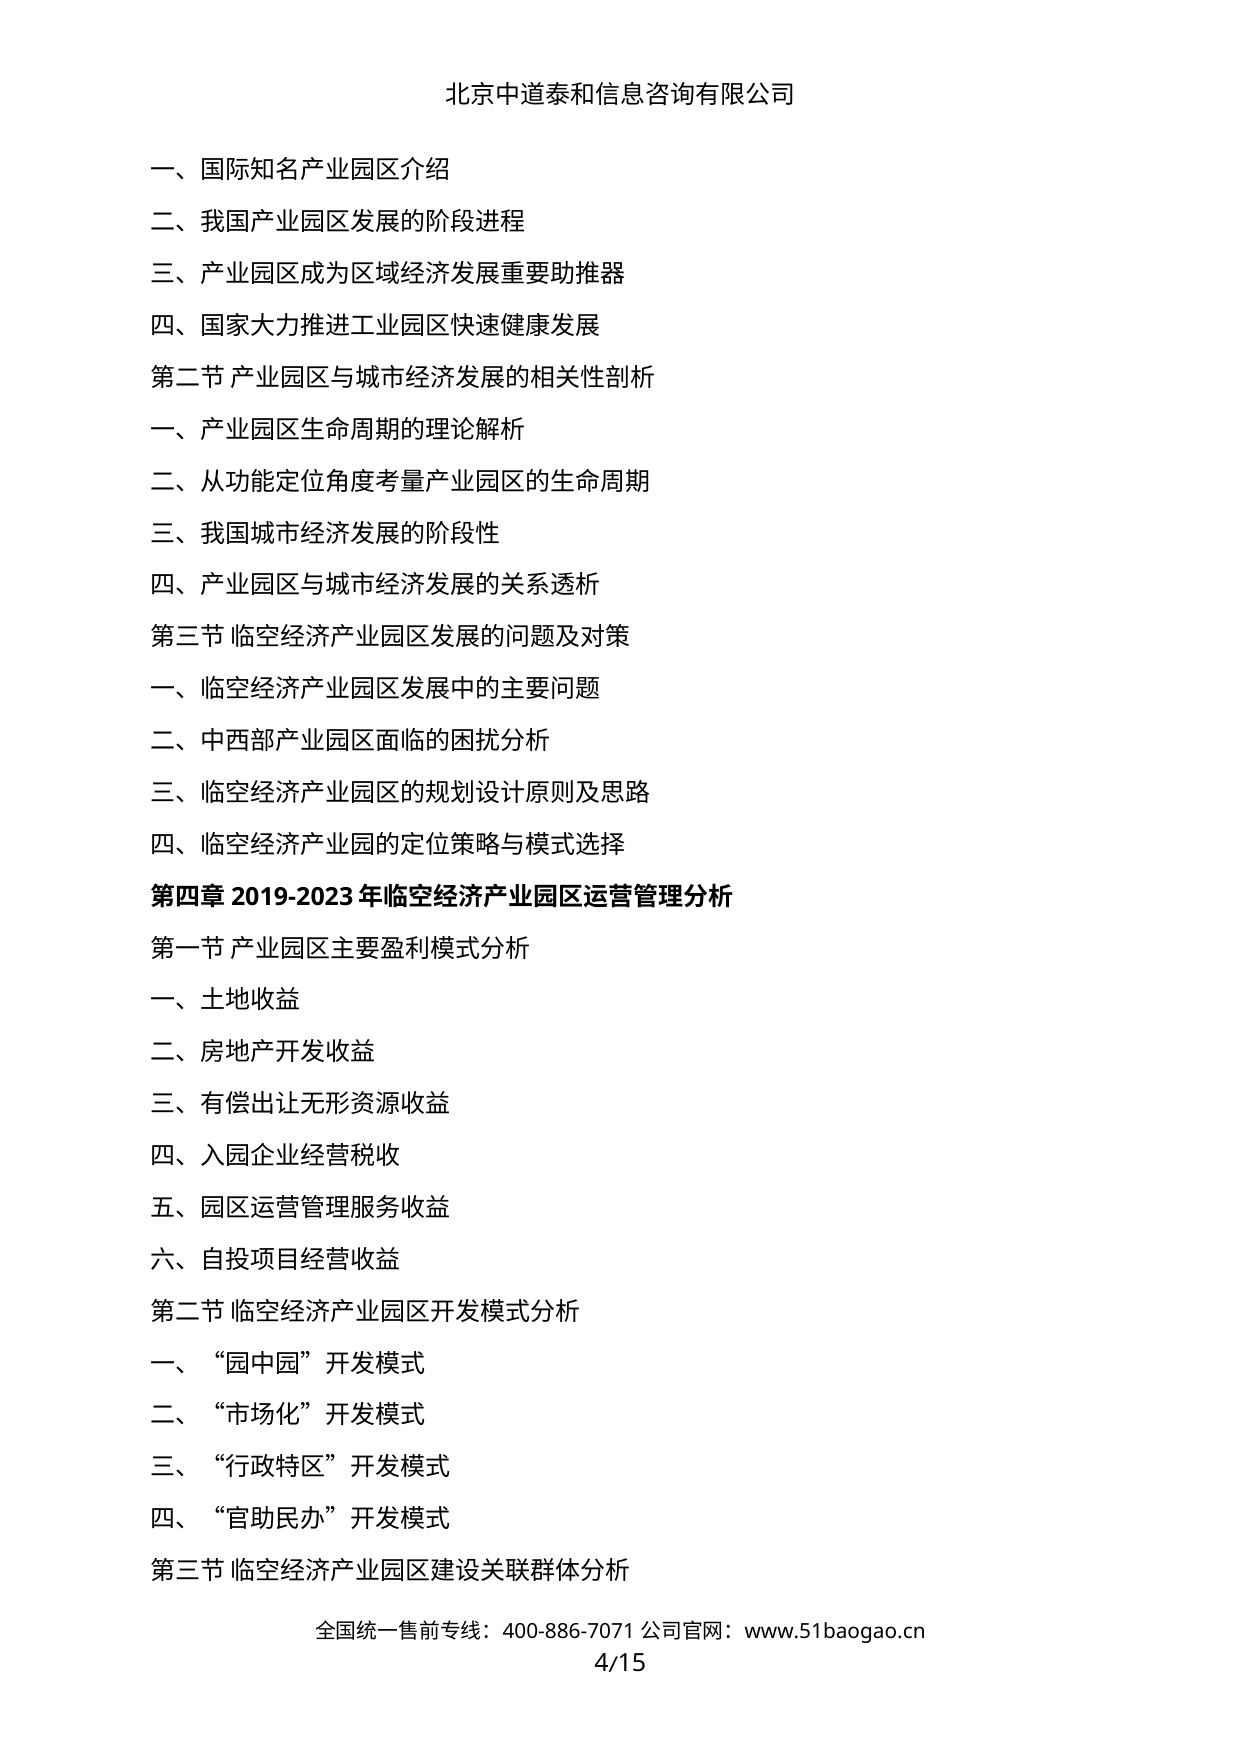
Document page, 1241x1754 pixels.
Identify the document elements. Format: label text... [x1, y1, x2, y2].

text 二、房地产开发收益 [150, 1032, 1090, 1068]
text 一、土地收益 [150, 980, 1090, 1016]
text 四、“官助民办”开发模式 [150, 1499, 1090, 1535]
text 二、“市场化”开发模式 [150, 1395, 1090, 1431]
text 第二节 产业园区与城市经济发展的相关性剖析 [150, 357, 1090, 394]
text 五、园区运营管理服务收益 [150, 1187, 1090, 1224]
text 四、临空经济产业园的定位策略与模式选择 [150, 824, 1090, 861]
text 一、“园中园”开发模式 [150, 1343, 1090, 1379]
text 六、自投项目经营收益 [150, 1239, 1090, 1276]
text 二、我国产业园区发展的阶段进程 [150, 202, 1090, 238]
text 第二节 临空经济产业园区开发模式分析 [150, 1291, 1090, 1327]
text 三、临空经济产业园区的规划设计原则及思路 [150, 772, 1090, 809]
text 一、产业园区生命周期的理论解析 [150, 409, 1090, 446]
text 第一节 产业园区主要盈利模式分析 [150, 928, 1090, 964]
text 三、“行政特区”开发模式 [150, 1447, 1090, 1483]
text 第四章 2019-2023年临空经济产业园区运营管理分析 [150, 876, 1090, 912]
text 一、临空经济产业园区发展中的主要问题 [150, 669, 1090, 705]
text 二、从功能定位角度考量产业园区的生命周期 [150, 461, 1090, 497]
text 第三节 临空经济产业园区建设关联群体分析 [150, 1551, 1090, 1587]
text 第三节 临空经济产业园区发展的问题及对策 [150, 617, 1090, 653]
text 四、入园企业经营税收 [150, 1136, 1090, 1172]
text 一、国际知名产业园区介绍 [150, 150, 1090, 186]
text 三、我国城市经济发展的阶段性 [150, 513, 1090, 549]
text 三、有偿出让无形资源收益 [150, 1084, 1090, 1120]
text 二、中西部产业园区面临的困扰分析 [150, 721, 1090, 757]
text 四、国家大力推进工业园区快速健康发展 [150, 306, 1090, 342]
text 三、产业园区成为区域经济发展重要助推器 [150, 254, 1090, 290]
text 四、产业园区与城市经济发展的关系透析 [150, 565, 1090, 601]
